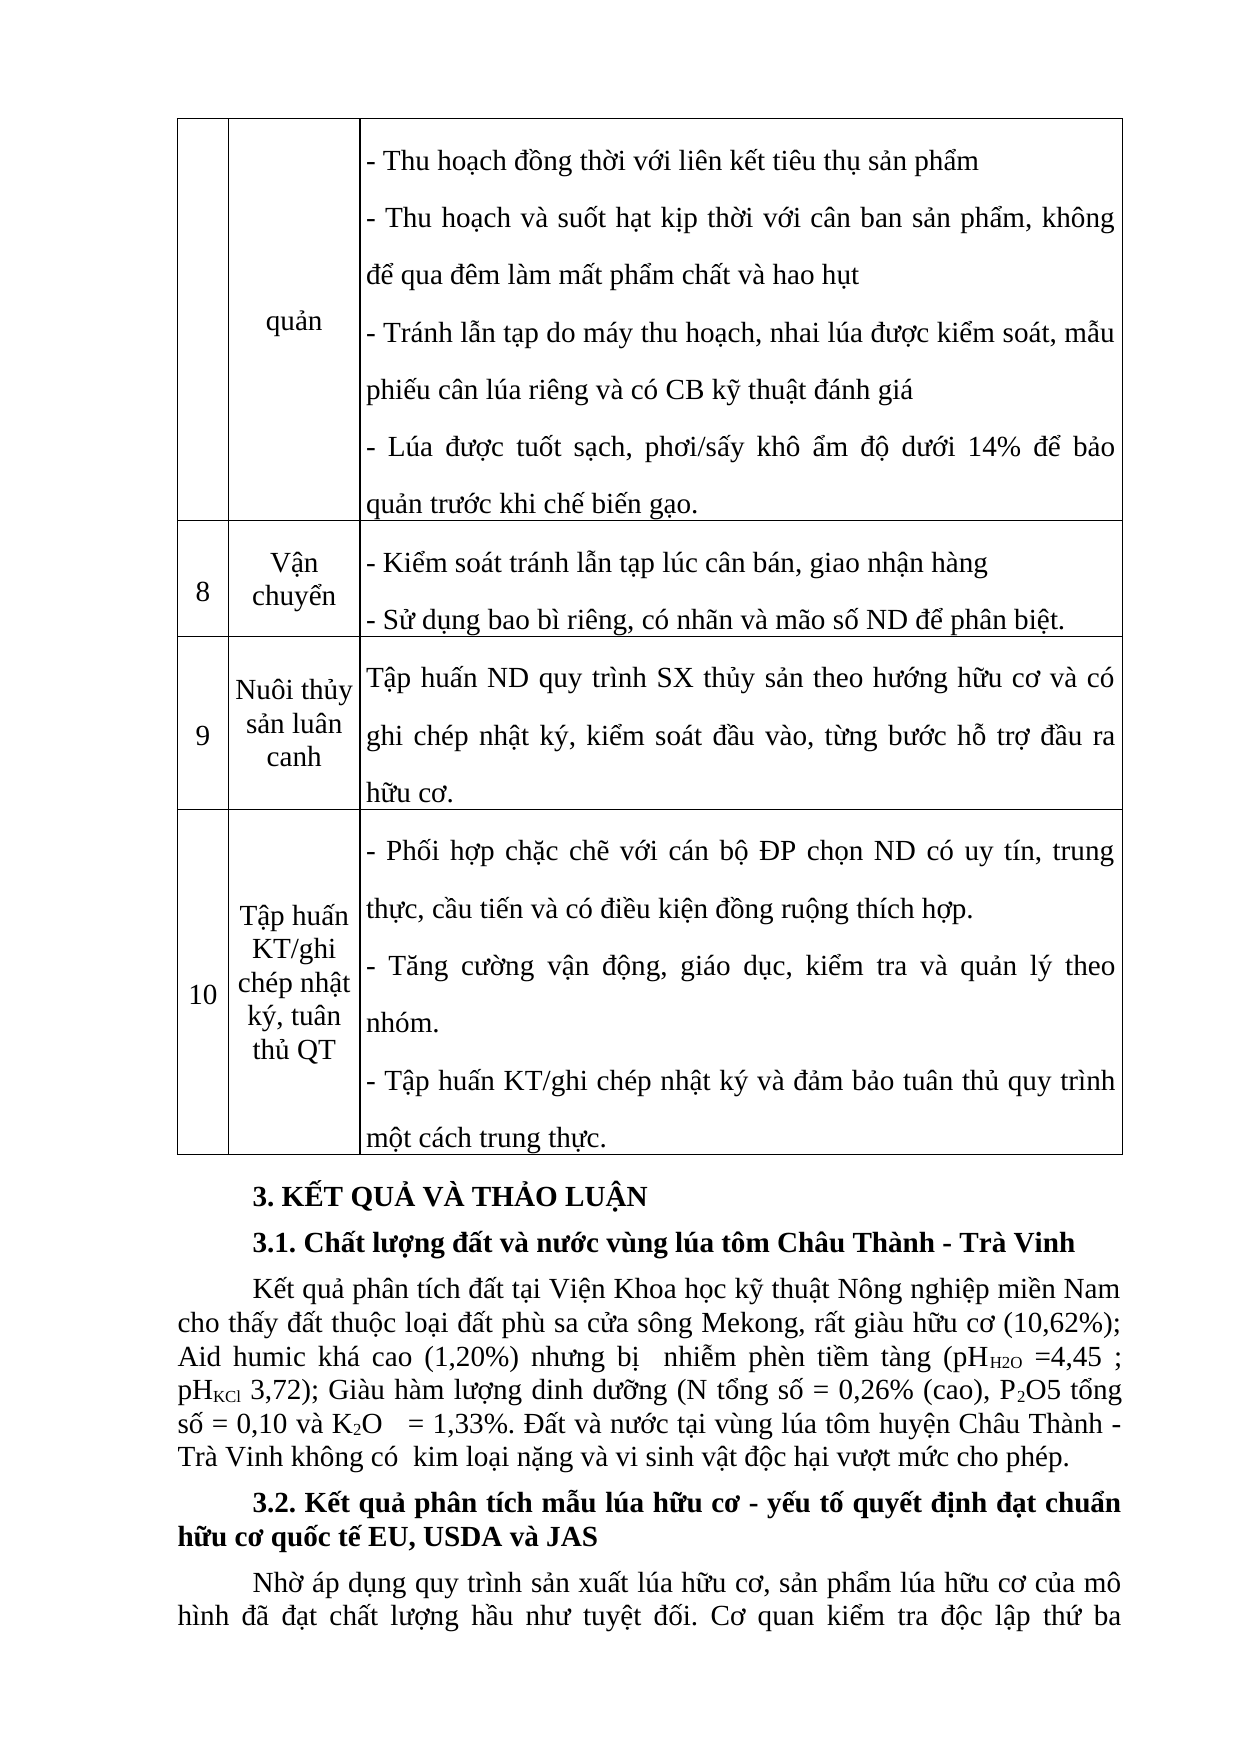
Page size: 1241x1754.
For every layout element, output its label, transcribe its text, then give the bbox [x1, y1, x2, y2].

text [177, 1565, 1122, 1632]
subtitle 3.2. Kết quả phân tích mẫu lúa hữu cơ - yếu tố quyết định đạt chuẩn hữu cơ quốc tế EU, USDA và JAS [177, 1485, 1122, 1552]
table_cell Vận chuyển [229, 521, 359, 636]
table_cell Tập huấn KT/ghi chép nhật ký, tuân thủ QT [229, 810, 359, 1153]
text Kết quả phân tích đất tại Viện Khoa học kỹ thuật Nông nghiệp miền Nam cho thấy đất thuộc loại đất phù sa cửa sông Mekong, rất giàu hữu cơ (10,62%); Aid humic khá cao (1,20%) nhưng bị nhiễm phèn tiềm tàng (pHH2O =4,45 ; pHKCl 3,72); Giàu hàm lượng dinh dưỡng (N tổng số = 0,26% (cao), P2O5 tổng số = 0,10 và K2O = 1,33%. Đất và nước tại vùng lúa tôm huyện Châu Thành - Trà Vinh không có kim loại nặng và vi sinh vật độc hại vượt mức cho phép. [177, 1272, 1122, 1473]
table_cell Tập huấn ND quy trình SX thủy sản theo hướng hữu cơ và có ghi chép nhật ký, kiểm soát đầu vào, từng bước hỗ trợ đầu ra hữu cơ. [361, 637, 1122, 809]
subtitle 3. KẾT QUẢ VÀ THẢO LUẬN [177, 1179, 1122, 1213]
table_cell Thu hoạch/bảo quản [229, 119, 359, 520]
table_cell 10 [178, 810, 228, 1153]
table_cell 9 [178, 637, 228, 809]
table_cell 7 [178, 119, 228, 520]
table_cell Nuôi thủy sản luân canh [229, 637, 359, 809]
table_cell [361, 119, 1122, 520]
subtitle 3.1. Chất lượng đất và nước vùng lúa tôm Châu Thành - Trà Vinh [177, 1226, 1122, 1259]
table_cell - Phối hợp chặc chẽ với cán bộ ĐP chọn ND có uy tín, trung thực, cầu tiến và có điều kiện đồng ruộng thích hợp. - Tăng cường vận động, giáo dục, kiểm tra và quản lý theo nhóm. - Tập huấn KT/ghi chép nhật ký và đảm bảo tuân thủ quy trình một cách trung thực. [361, 810, 1122, 1153]
table_cell - Kiểm soát tránh lẫn tạp lúc cân bán, giao nhận hàng - Sử dụng bao bì riêng, có nhãn và mão số ND để phân biệt. [361, 521, 1122, 636]
table_cell 8 [178, 521, 228, 636]
